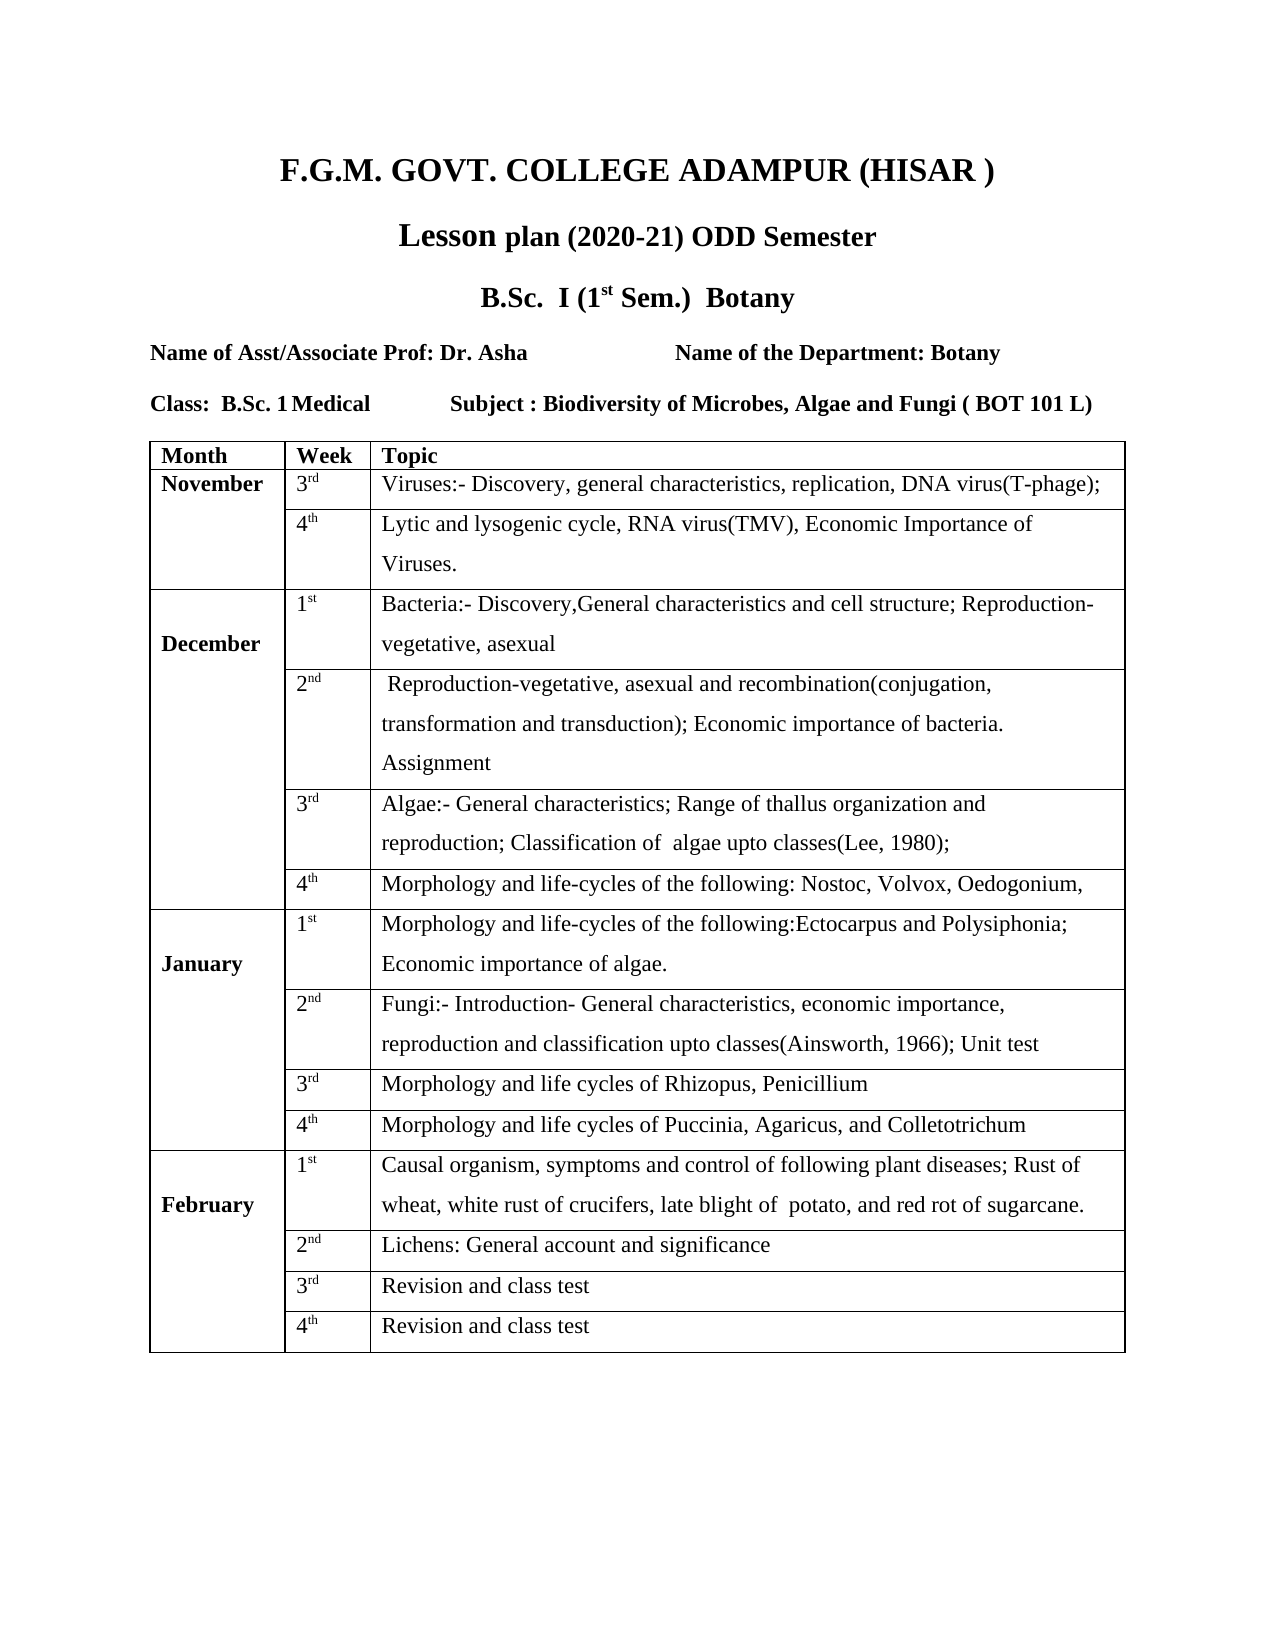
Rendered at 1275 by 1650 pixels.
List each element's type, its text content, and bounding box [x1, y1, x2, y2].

table_cell Viruses:- Discovery, general characteristics, replication, DNA virus(T-phage); [371, 470, 1124, 509]
text Lesson plan (2020-21) ODD Semester [150, 215, 1125, 253]
table_cell Fungi:- Introduction- General characteristics, economic importance, reproduction and classification upto classes(Ainsworth, 1966); Unit test [371, 990, 1124, 1069]
table_cell 2nd [286, 670, 370, 789]
table_cell 4th [286, 1312, 370, 1352]
table_cell 3rd [286, 790, 370, 869]
table_cell 4th [286, 1111, 370, 1150]
table_cell February [151, 1151, 284, 1352]
table_cell November [151, 470, 284, 589]
table_cell Lichens: General account and significance [371, 1231, 1124, 1271]
table_cell 3rd [286, 1070, 370, 1110]
table_cell December [151, 590, 284, 909]
table_cell 4th [286, 870, 370, 909]
table_cell Algae:- General characteristics; Range of thallus organization and reproduction; Classification of algae upto classes(Lee, 1980); [371, 790, 1124, 869]
table_cell Bacteria:- Discovery,General characteristics and cell structure; Reproduction-vegetative, asexual [371, 590, 1124, 669]
table_cell 3rd [286, 1272, 370, 1311]
text Class: B.Sc. 1 Medical Subject : Biodiversity of Microbes, Algae and Fungi ( BOT 101 L) [150, 390, 1125, 417]
table_cell January [151, 910, 284, 1150]
table_cell Morphology and life-cycles of the following:Ectocarpus and Polysiphonia; Economic importance of algae. [371, 910, 1124, 989]
table_header Month [151, 442, 284, 469]
table_cell Morphology and life cycles of Puccinia, Agaricus, and Colletotrichum [371, 1111, 1124, 1150]
table_cell 3rd [286, 470, 370, 509]
table_header Week [286, 442, 370, 469]
table_cell Revision and class test [371, 1272, 1124, 1311]
text B.Sc. I (1st Sem.) Botany [150, 280, 1125, 313]
table_cell 4th [286, 510, 370, 589]
table_cell Lytic and lysogenic cycle, RNA virus(TMV), Economic Importance of Viruses. [371, 510, 1124, 589]
table_cell 2nd [286, 1231, 370, 1271]
table_cell Revision and class test [371, 1312, 1124, 1352]
table_cell Reproduction-vegetative, asexual and recombination(conjugation, transformation and transduction); Economic importance of bacteria. Assignment [371, 670, 1124, 789]
table_cell 1st [286, 910, 370, 989]
table_cell 2nd [286, 990, 370, 1069]
text Name of Asst/Associate Prof: Dr. Asha Name of the Department: Botany [150, 339, 1125, 366]
table_cell Causal organism, symptoms and control of following plant diseases; Rust of wheat, white rust of crucifers, late blight of potato, and red rot of sugarcane. [371, 1151, 1124, 1230]
table_cell 1st [286, 590, 370, 669]
table_cell Morphology and life-cycles of the following: Nostoc, Volvox, Oedogonium, [371, 870, 1124, 909]
table_cell 1st [286, 1151, 370, 1230]
table_header Topic [371, 442, 1124, 469]
table_cell Morphology and life cycles of Rhizopus, Penicillium [371, 1070, 1124, 1110]
text F.G.M. GOVT. COLLEGE ADAMPUR (HISAR ) [150, 150, 1125, 188]
